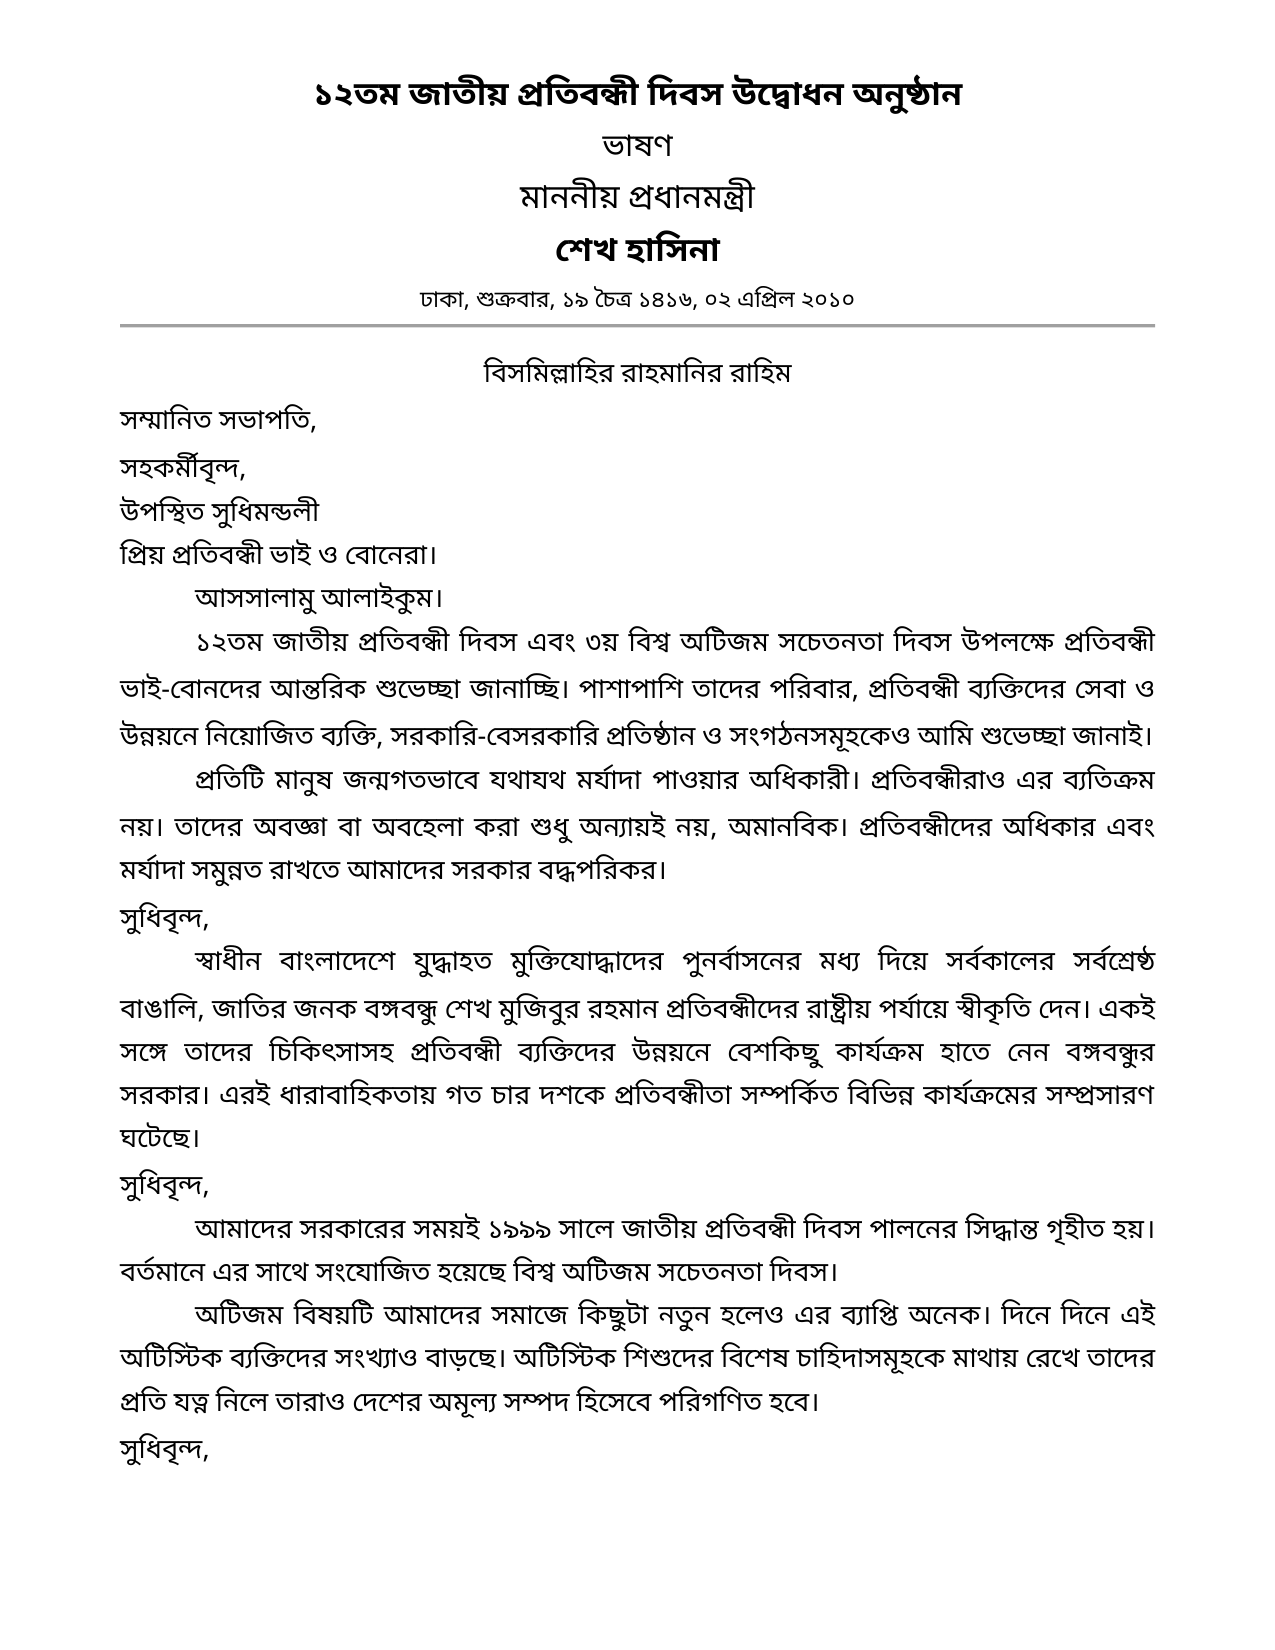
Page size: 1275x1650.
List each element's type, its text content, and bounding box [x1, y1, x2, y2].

text উপস্থিত সুধিমন্ডলী [120, 497, 1155, 533]
text আসসালামু আলাইকুম। [120, 583, 1155, 619]
text আমাদের সরকারের সময়ই ১৯৯৯ সালে জাতীয় প্রতিবন্ধী দিবস পালনের সিদ্ধান্ত গৃহীত হয়। বর্তমানে এর সাথে সংযোজিত হয়েছে বিশ্ব অটিজম সচেতনতা দিবস। [120, 1214, 1155, 1293]
text প্রিয় প্রতিবন্ধী ভাই ও বোনেরা। [120, 540, 1155, 576]
text মাননীয় প্রধানমন্ত্রী [120, 178, 1155, 222]
text ভাষণ [120, 128, 1155, 169]
text প্রতিটি মানুষ জন্মগতভাবে যথাযথ মর্যাদা পাওয়ার অধিকারী। প্রতিবন্ধীরাও এর ব্যতিক্রম নয়। তাদের অবজ্ঞা বা অবহেলা করা শুধু অন্যায়ই নয়, অমানবিক। প্রতিবন্ধীদের অধিকার এবং মর্যাদা সমুন্নত রাখতে আমাদের সরকার বদ্ধপরিকর। [120, 764, 1155, 891]
text ঢাকা, শুক্রবার, ১৯ চৈত্র ১৪১৬, ০২ এপ্রিল ২০১০ [120, 283, 1155, 317]
text সম্মানিত সভাপতি, [120, 401, 1155, 441]
text শেখ হাসিনা [120, 231, 1155, 275]
text ১২তম জাতীয় প্রতিবন্ধী দিবস এবং ৩য় বিশ্ব অটিজম সচেতনতা দিবস উপলক্ষে প্রতিবন্ধী ভাই-বোনদের আন্তরিক শুভেচ্ছা জানাচ্ছি। পাশাপাশি তাদের পরিবার, প্রতিবন্ধী ব্যক্তিদের সেবা ও উন্নয়নে নিয়োজিত ব্যক্তি, সরকারি-বেসরকারি প্রতিষ্ঠান ও সংগঠনসমূহকেও আমি শুভেচ্ছা জানাই। [120, 626, 1155, 757]
text বিসমিল্লাহির রাহমানির রাহিম [120, 358, 1155, 394]
text সুধিবৃন্দ, [120, 1429, 1155, 1469]
text ১২তম জাতীয় প্রতিবন্ধী দিবস উদ্বোধন অনুষ্ঠান [120, 75, 1155, 119]
text সহকর্মীবৃন্দ, [120, 449, 1155, 489]
text সুধিবৃন্দ, [120, 1166, 1155, 1206]
text অটিজম বিষয়টি আমাদের সমাজে কিছুটা নতুন হলেও এর ব্যাপ্তি অনেক। দিনে দিনে এই অটিস্টিক ব্যক্তিদের সংখ্যাও বাড়ছে। অটিস্টিক শিশুদের বিশেষ চাহিদাসমূহকে মাথায় রেখে তাদের প্রতি যত্ন নিলে তারাও দেশের অমূল্য সম্পদ হিসেবে পরিগণিত হবে। [120, 1300, 1155, 1422]
text সুধিবৃন্দ, [120, 898, 1155, 938]
text স্বাধীন বাংলাদেশে যুদ্ধাহত মুক্তিযোদ্ধাদের পুনর্বাসনের মধ্য দিয়ে সর্বকালের সর্বশ্রেষ্ঠ বাঙালি, জাতির জনক বঙ্গবন্ধু শেখ মুজিবুর রহমান প্রতিবন্ধীদের রাষ্ট্রীয় পর্যায়ে স্বীকৃতি দেন। একই সঙ্গে তাদের চিকিৎসাসহ প্রতিবন্ধী ব্যক্তিদের উন্নয়নে বেশকিছু কার্যক্রম হাতে নেন বঙ্গবন্ধুর সরকার। এরই ধারাবাহিকতায় গত চার দশকে প্রতিবন্ধীতা সম্পর্কিত বিভিন্ন কার্যক্রমের সম্প্রসারণ ঘটেছে। [120, 946, 1155, 1158]
